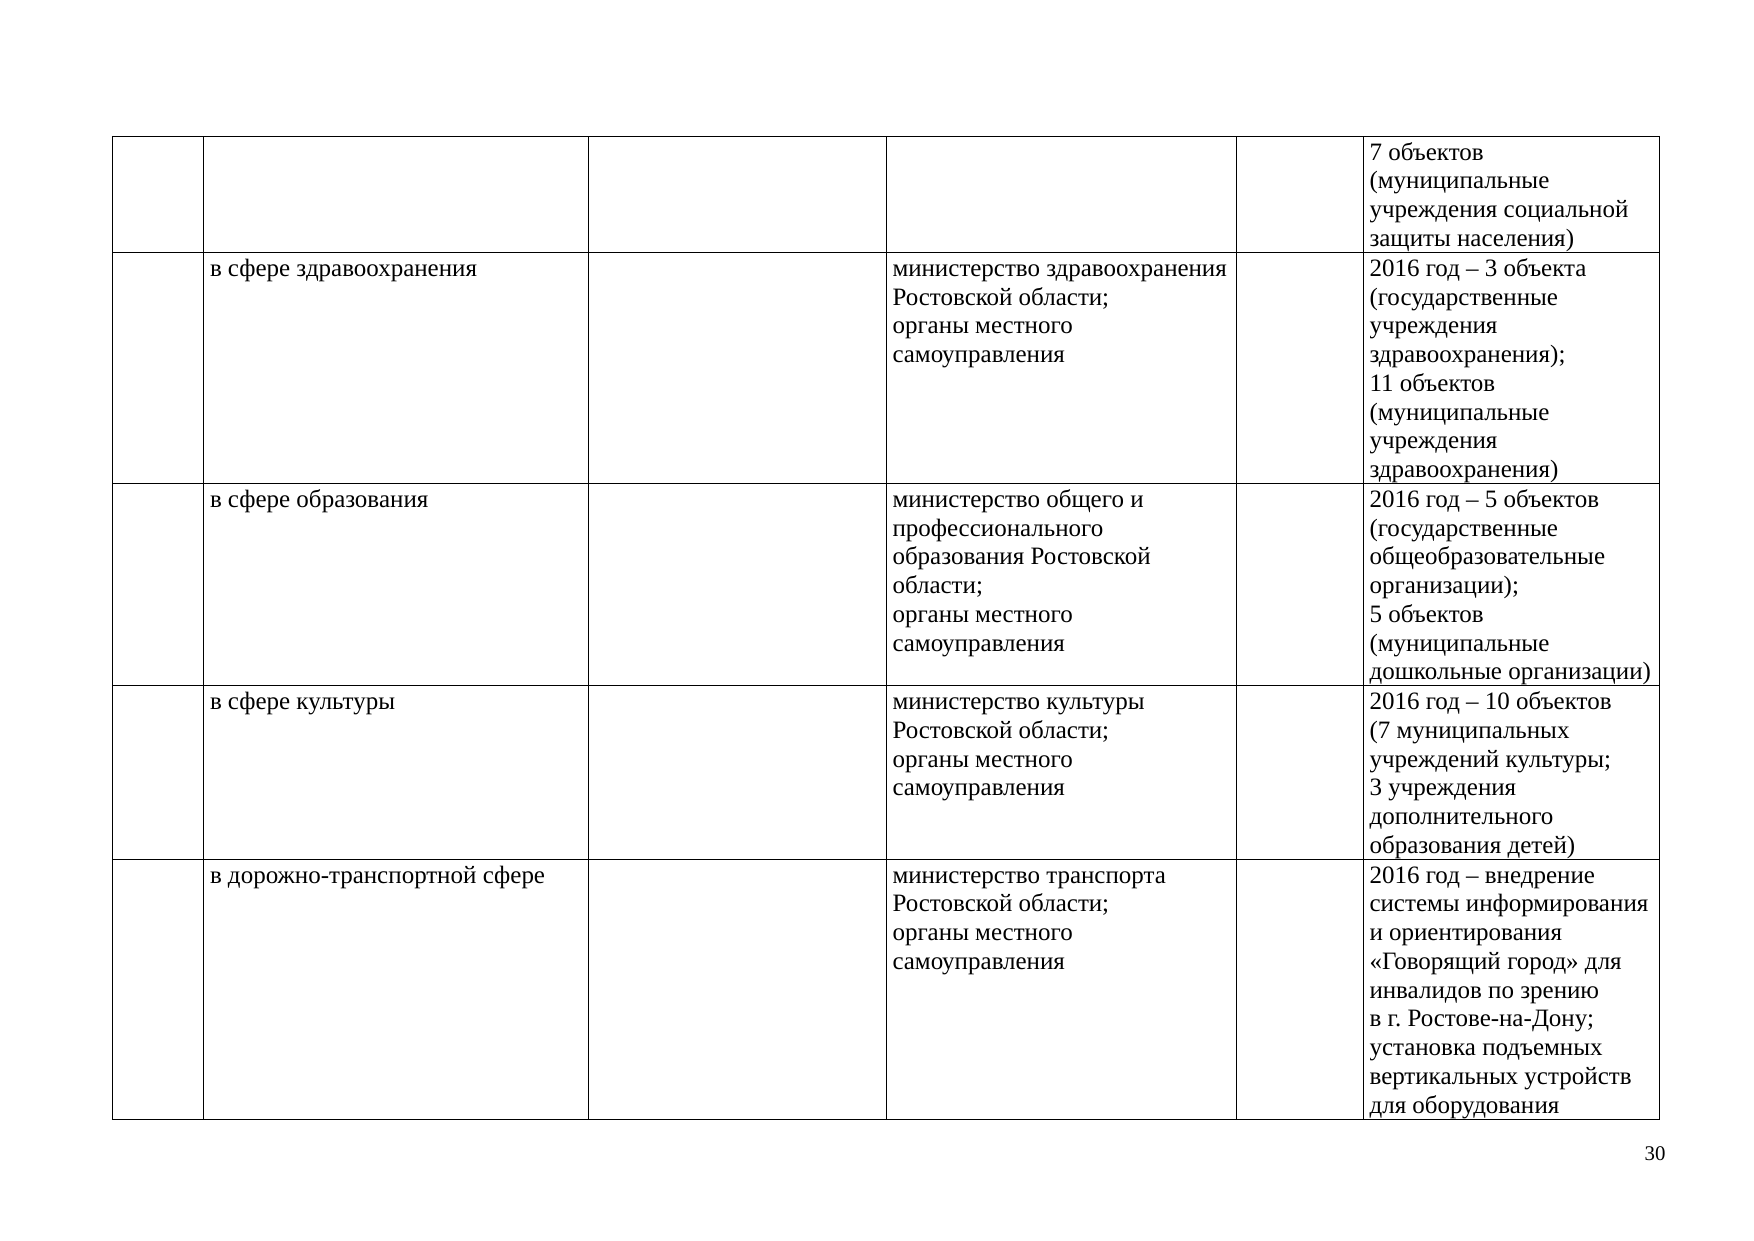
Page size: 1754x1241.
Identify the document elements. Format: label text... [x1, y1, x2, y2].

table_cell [1364, 860, 1659, 1118]
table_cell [887, 137, 1236, 252]
table_cell в сфере культуры [204, 686, 588, 859]
table_cell [113, 860, 203, 1118]
table_cell 2016 год – 3 объекта (государственные учреждения здравоохранения); 11 объектов (муниципальные учреждения здравоохранения) [1364, 253, 1659, 483]
table_cell [113, 137, 203, 252]
table_cell [589, 686, 886, 859]
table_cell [204, 137, 588, 252]
table_cell 2016 год – 10 объектов (7 муниципальных учреждений культуры; 3 учреждения дополнительного образования детей) [1364, 686, 1659, 859]
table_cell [1364, 137, 1659, 252]
table_cell в сфере образования [204, 484, 588, 685]
table_cell [113, 253, 203, 483]
table_cell министерство здравоохранения Ростовской области; органы местного самоуправления [887, 253, 1236, 483]
table_cell [113, 484, 203, 685]
table_cell министерство культуры Ростовской области; органы местного самоуправления [887, 686, 1236, 859]
table_cell [589, 484, 886, 685]
table_cell [589, 860, 886, 1118]
table_cell [1237, 860, 1363, 1118]
table_cell в сфере здравоохранения [204, 253, 588, 483]
table_cell [589, 253, 886, 483]
table_cell 2016 год – 5 объектов (государственные общеобразовательные организации); 5 объектов (муниципальные дошкольные организации) [1364, 484, 1659, 685]
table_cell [887, 860, 1236, 1118]
table_cell [113, 686, 203, 859]
table_cell министерство общего и профессионального образования Ростовской области; органы местного самоуправления [887, 484, 1236, 685]
table_cell [1237, 253, 1363, 483]
table_cell [589, 137, 886, 252]
table_cell [1237, 484, 1363, 685]
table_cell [204, 860, 588, 1118]
table_cell [1237, 137, 1363, 252]
table_cell [1237, 686, 1363, 859]
